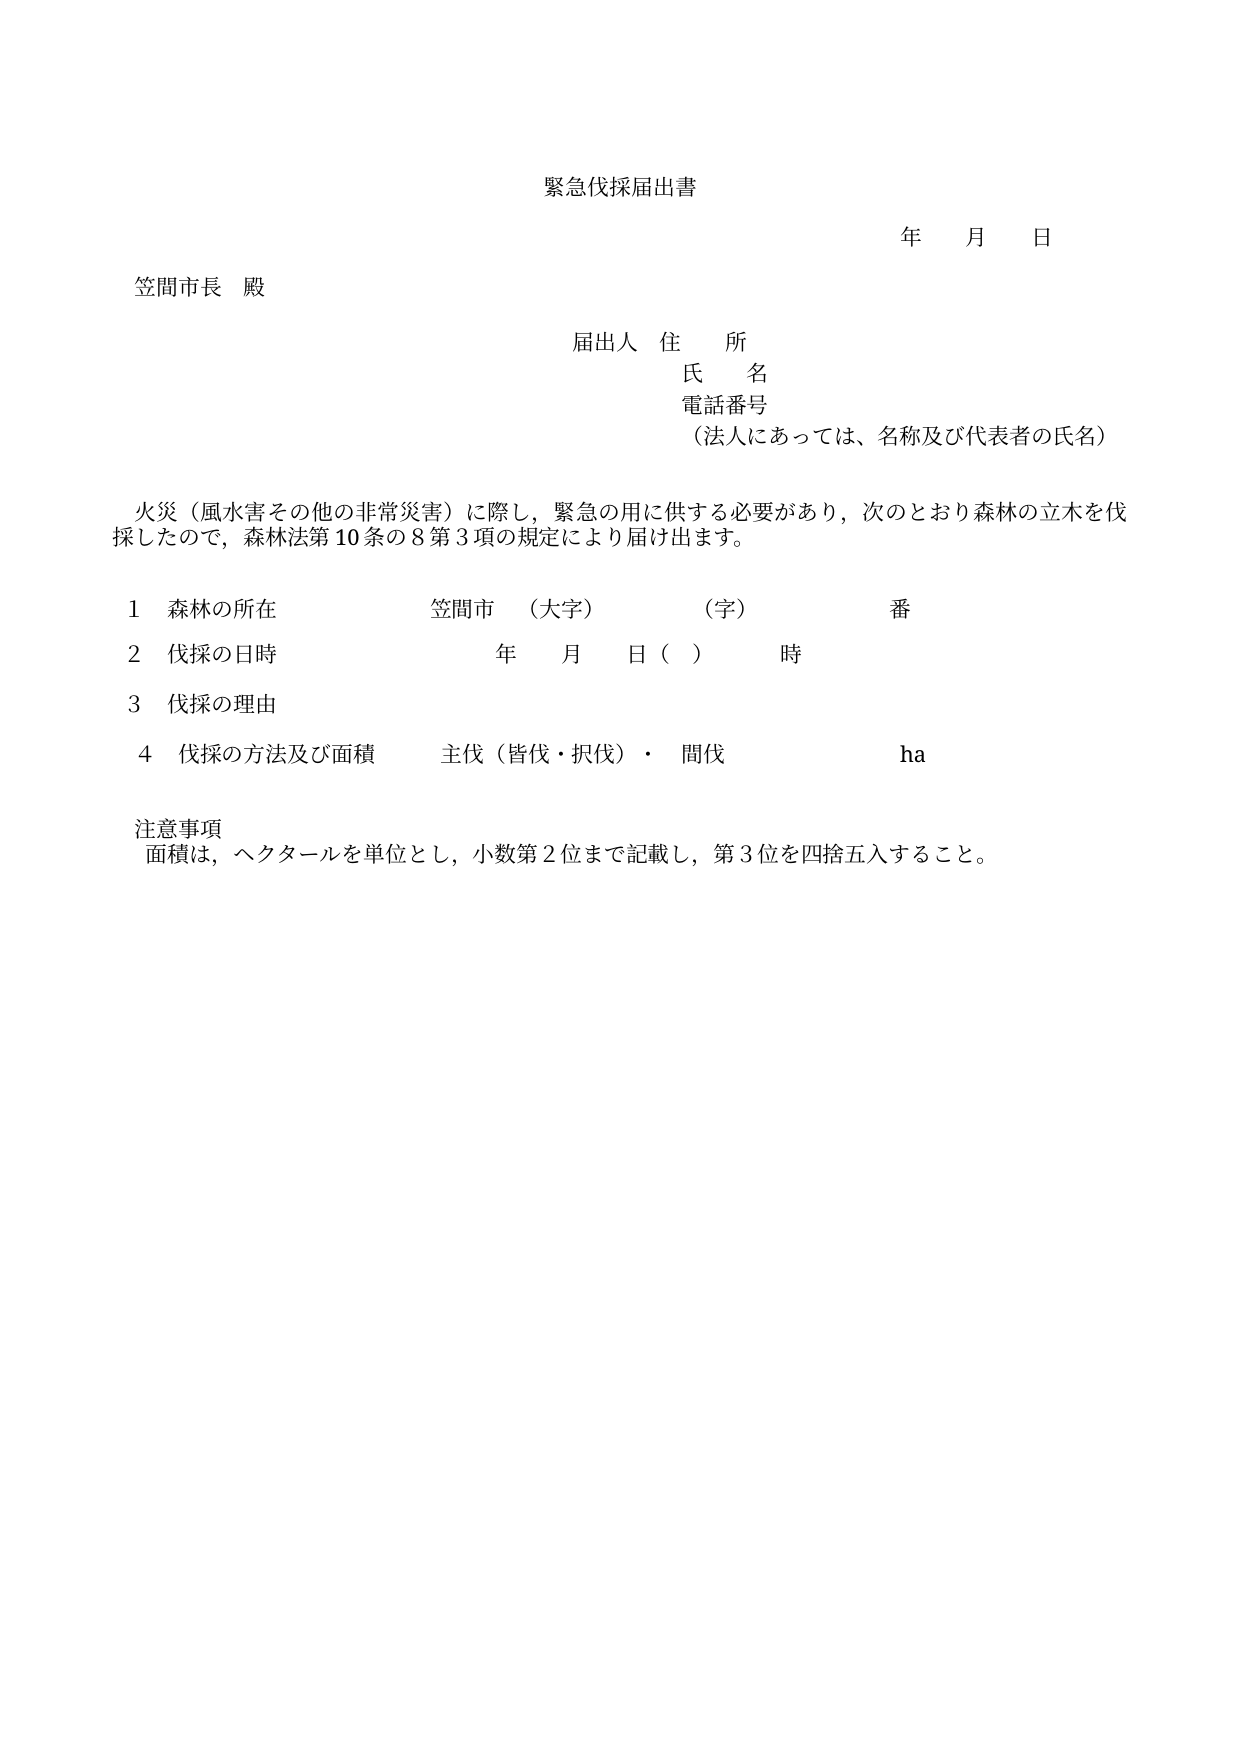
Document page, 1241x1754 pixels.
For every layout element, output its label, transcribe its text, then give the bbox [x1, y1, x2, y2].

text ４ 伐採の方法及び面積 主伐（皆伐・択伐）・ 間伐 ha [112, 742, 1128, 767]
text 年 月 日 [112, 225, 1128, 250]
text 緊急伐採届出書 [112, 175, 1128, 200]
text 氏 名 [112, 356, 1128, 388]
text 笠間市長 殿 [112, 275, 1128, 300]
text 届出人 住 所 [112, 325, 1128, 356]
text １ 森林の所在 笠間市 （大字） （字） 番 [112, 601, 1128, 622]
text 電話番号 [112, 388, 1128, 419]
text ２ 伐採の日時 年 月 日（ ） 時 [112, 642, 1128, 667]
text （法人にあっては、名称及び代表者の氏名） [134, 419, 1128, 451]
text 面積は，ヘクタールを単位とし，小数第２位まで記載し，第３位を四捨五入すること。 [134, 842, 1128, 867]
text 注意事項 [134, 817, 1128, 842]
text ３ 伐採の理由 [112, 692, 1128, 717]
text 火災（風水害その他の非常災害）に際し，緊急の用に供する必要があり，次のとおり森林の立木を伐採したので，森林法第10条の８第３項の規定により届け出ます。 [112, 501, 1128, 551]
